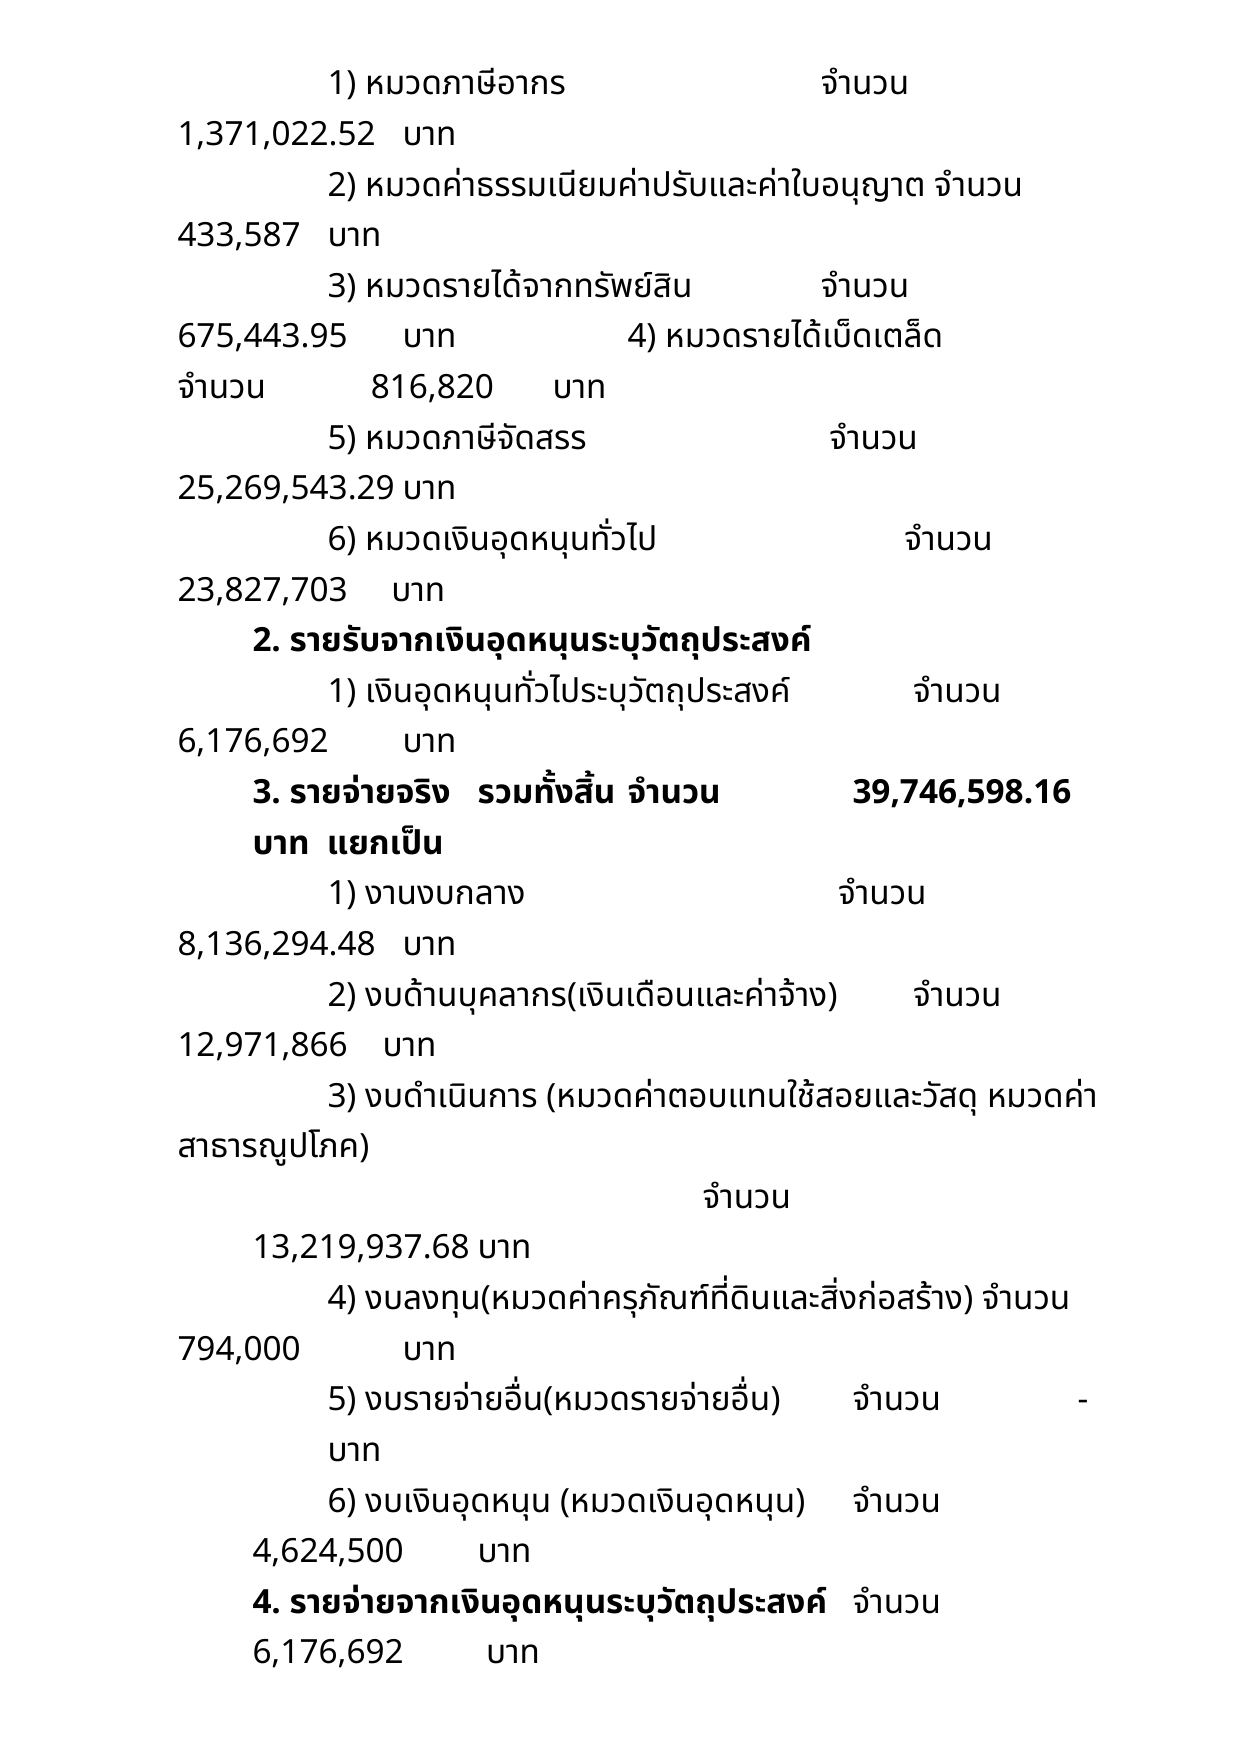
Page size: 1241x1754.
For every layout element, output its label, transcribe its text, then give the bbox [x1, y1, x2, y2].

text 5) หมวดภาษีจัดสรร จำนวน 25,269,543.29 บาท [177, 413, 1122, 515]
text 1) งานงบกลาง จำนวน 8,136,294.48 บาท [177, 869, 1122, 970]
text 2) งบด้านบุคลากร(เงินเดือนและค่าจ้าง) จำนวน 12,971,866 บาท [177, 970, 1122, 1072]
text 3) หมวดรายได้จากทรัพย์สิน จำนวน 675,443.95 บาท 4) หมวดรายได้เบ็ดเตล็ด จำนวน 816,820 บาท [177, 262, 1122, 413]
text 6) หมวดเงินอุดหนุนทั่วไป จำนวน 23,827,703 บาท [177, 515, 1122, 616]
text 2. รายรับจากเงินอุดหนุนระบุวัตถุประสงค์ [177, 616, 1122, 667]
text 4. รายจ่ายจากเงินอุดหนุนระบุวัตถุประสงค์ จำนวน 6,176,692 บาท [177, 1578, 1122, 1679]
text 4) งบลงทุน(หมวดค่าครุภัณฑ์ที่ดินและสิ่งก่อสร้าง) จำนวน 794,000 บาท [177, 1274, 1122, 1375]
text จำนวน 13,219,937.68 บาท [177, 1173, 1122, 1274]
text 6) งบเงินอุดหนุน (หมวดเงินอุดหนุน) จำนวน 4,624,500 บาท [177, 1476, 1122, 1578]
text 3) งบดำเนินการ (หมวดค่าตอบแทนใช้สอยและวัสดุ หมวดค่าสาธารณูปโภค) [177, 1072, 1122, 1173]
text 5) งบรายจ่ายอื่น(หมวดรายจ่ายอื่น) จำนวน - บาท [177, 1375, 1122, 1476]
text 3. รายจ่ายจริง รวมทั้งสิ้น จำนวน 39,746,598.16 บาท แยกเป็น [177, 768, 1122, 869]
text 1) เงินอุดหนุนทั่วไประบุวัตถุประสงค์ จำนวน 6,176,692 บาท [177, 667, 1122, 768]
text 2) หมวดค่าธรรมเนียมค่าปรับและค่าใบอนุญาต จำนวน 433,587 บาท [177, 160, 1122, 262]
text 1) หมวดภาษีอากร จำนวน 1,371,022.52 บาท [177, 59, 1122, 160]
